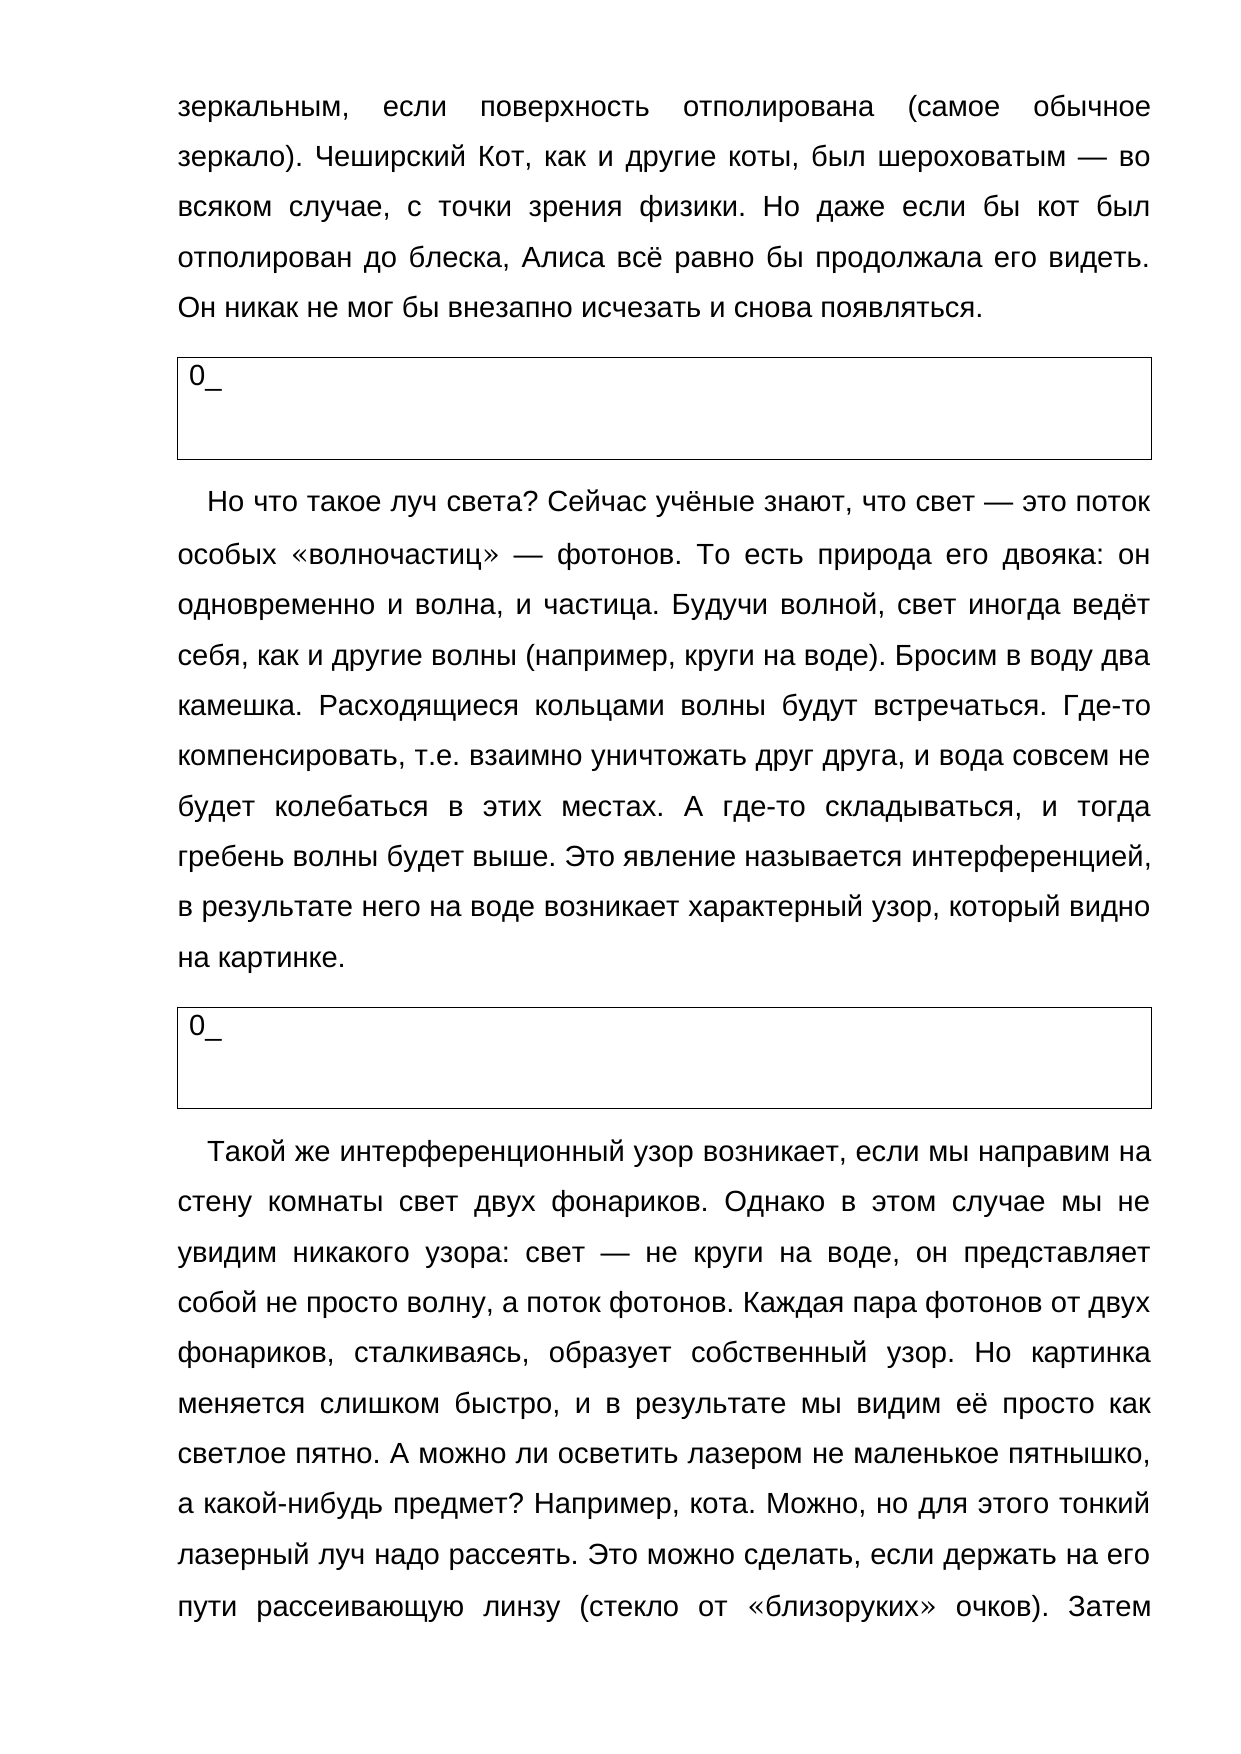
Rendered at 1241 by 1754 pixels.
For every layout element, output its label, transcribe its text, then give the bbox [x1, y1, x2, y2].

table_header 0_ [178, 358, 1151, 458]
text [177, 1134, 1152, 1623]
table_header 0_ [178, 1008, 1151, 1108]
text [177, 89, 1152, 323]
text Но что такое луч света? Сейчас учёные знают, что свет — это поток особых «волночастиц» — фотонов. То есть природа его двояка: он одновременно и волна, и частица. Будучи волной, свет иногда ведёт себя, как и другие волны (например, круги на воде). Бросим в воду два камешка. Расходящиеся кольцами волны будут встречаться. Где-то компенсировать, т.е. взаимно уничтожать друг друга, и вода совсем не будет колебаться в этих местах. А где-то складываться, и тогда гребень волны будет выше. Это явление называется интерференцией, в результате него на воде возникает характерный узор, который видно на картинке. [177, 484, 1152, 973]
